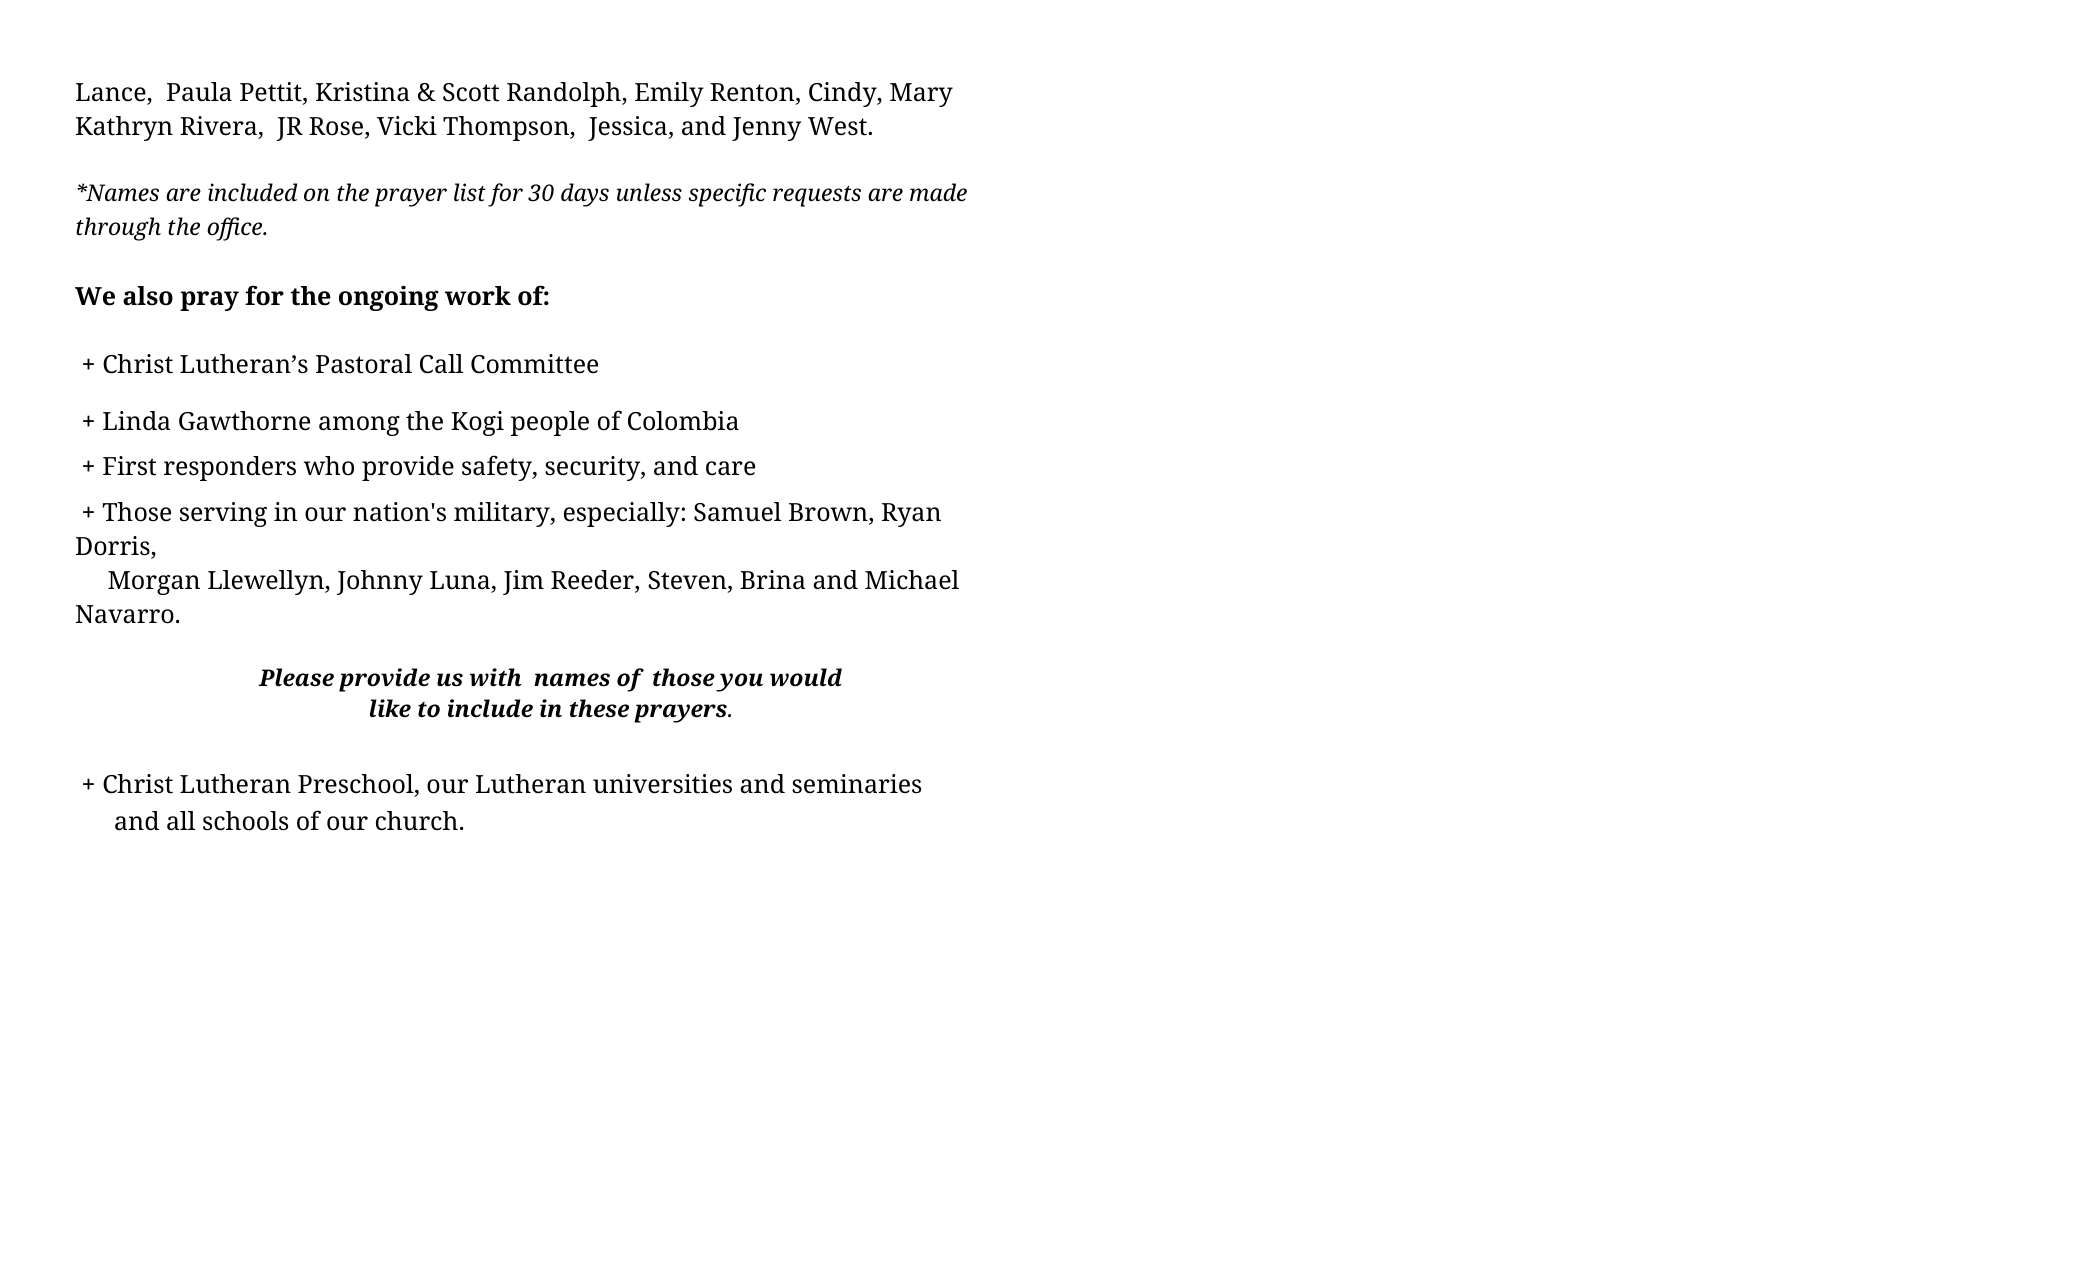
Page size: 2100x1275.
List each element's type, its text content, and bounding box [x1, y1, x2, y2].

text and all schools of our church. [75, 804, 1012, 838]
text + Those serving in our nation's military, especially: Samuel Brown, Ryan Dorris, [75, 494, 1029, 563]
text *Names are included on the prayer list for 30 days unless specific requests are made through the office. [75, 177, 1012, 242]
text We also pray for the ongoing work of: [75, 279, 1012, 313]
text + Christ Lutheran’s Pastoral Call Committee [75, 347, 1012, 381]
text Morgan Llewellyn, Johnny Luna, Jim Reeder, Steven, Brina and Michael Navarro. [75, 563, 1029, 631]
text + Christ Lutheran Preschool, our Lutheran universities and seminaries [75, 767, 1012, 801]
text Please provide us with names of those you would [75, 662, 1029, 693]
text like to include in these prayers. [75, 693, 1029, 724]
text + First responders who provide safety, security, and care [75, 449, 1029, 483]
text + Linda Gawthorne among the Kogi people of Colombia [75, 404, 1029, 438]
